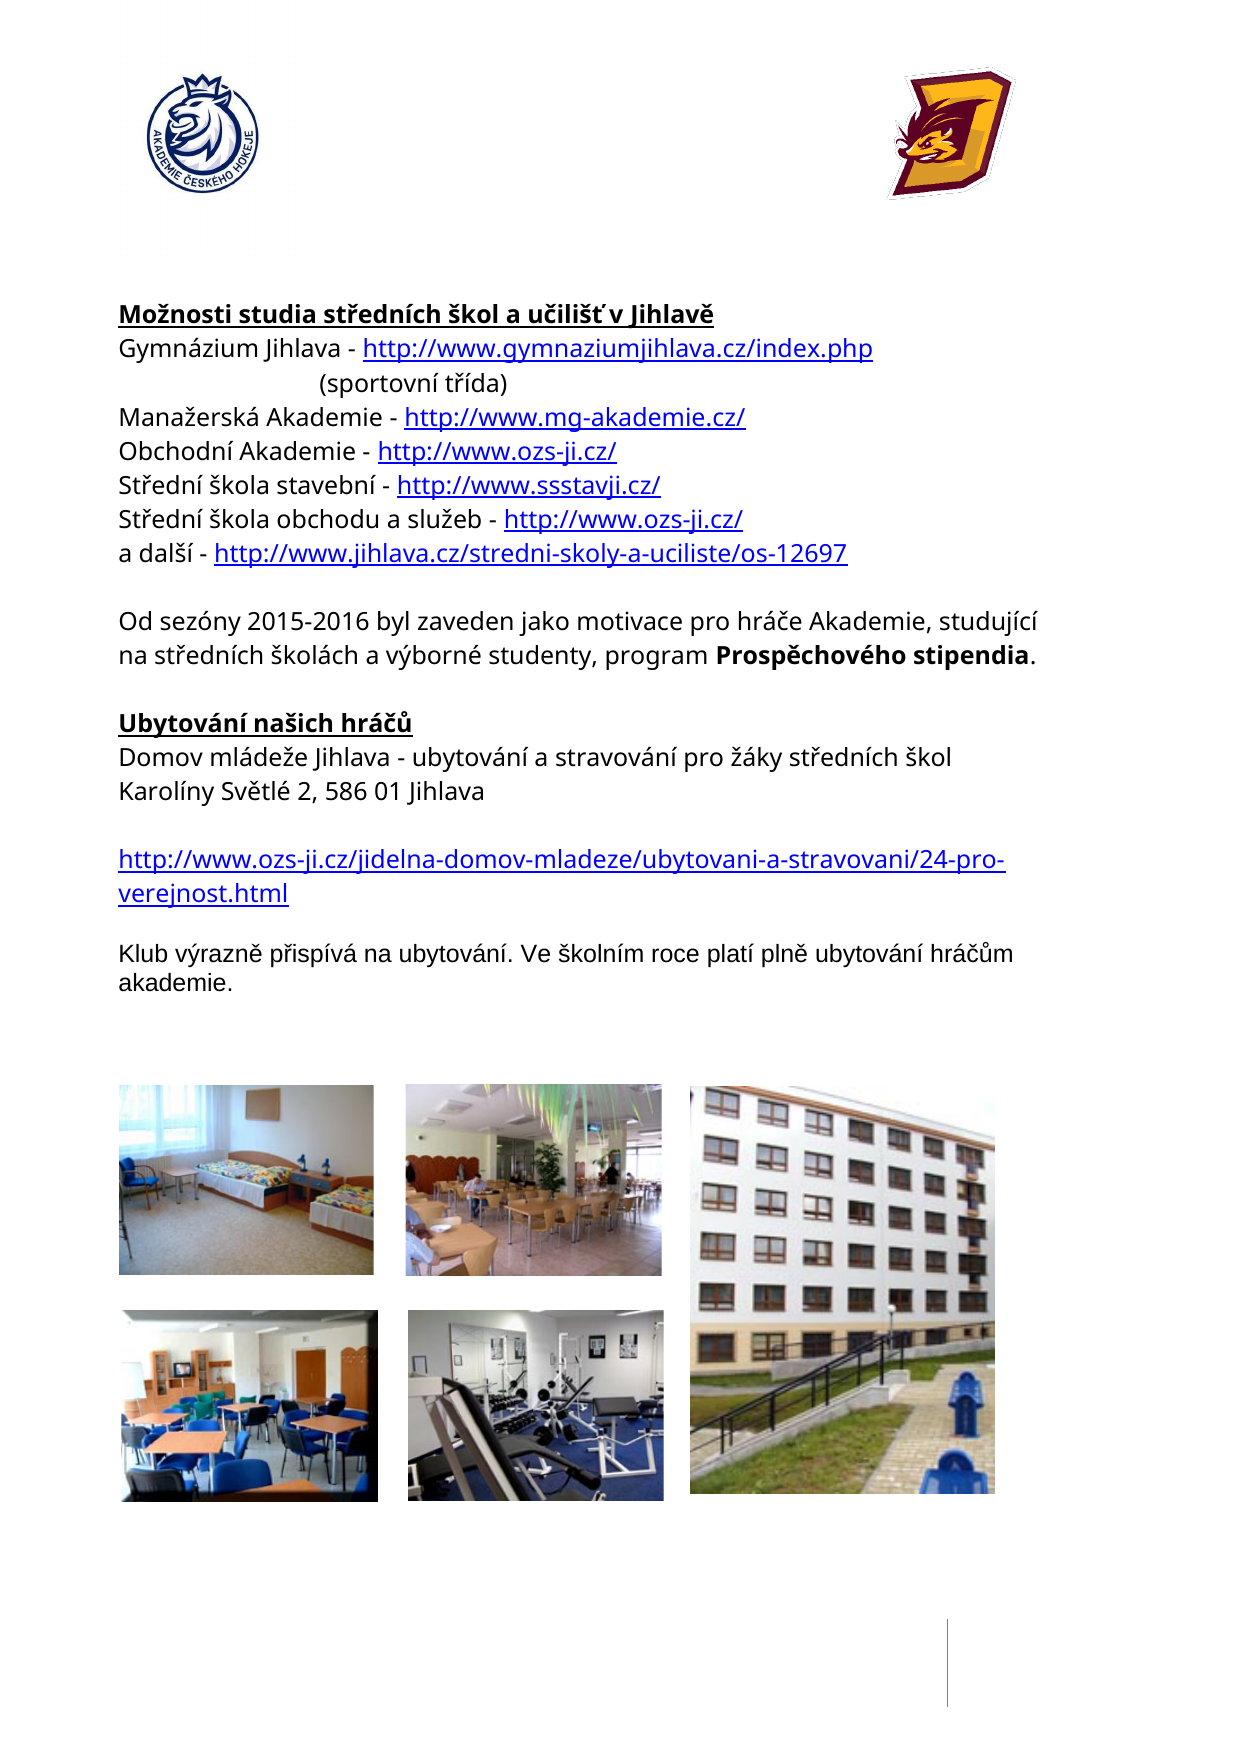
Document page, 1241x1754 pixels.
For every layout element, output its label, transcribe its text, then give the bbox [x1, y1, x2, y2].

picture [886, 67, 1016, 200]
text http://www.ozs-ji.cz/jidelna-domov-mladeze/ubytovani-a-stravovani/24-pro-verejnost.html [118, 842, 1063, 910]
picture [119, 1085, 374, 1275]
text Ubytování našich hráčů [118, 706, 1063, 740]
text Obchodní Akademie - http://www.ozs-ji.cz/ [118, 433, 1063, 467]
picture [80, 0, 336, 256]
text Karolíny Světlé 2, 586 01 Jihlava [118, 774, 1063, 808]
text Domov mládeže Jihlava - ubytování a stravování pro žáky středních škol [118, 740, 1063, 774]
text Gymnázium Jihlava - http://www.gymnaziumjihlava.cz/index.php [118, 331, 1063, 365]
text (sportovní třída) [118, 365, 1063, 399]
text Střední škola stavební - http://www.ssstavji.cz/ [118, 467, 1063, 501]
text Od sezóny 2015-2016 byl zaveden jako motivace pro hráče Akademie, studující na středních školách a výborné studenty, program Prospěchového stipendia. [118, 604, 1063, 672]
text a další - http://www.jihlava.cz/stredni-skoly-a-uciliste/os-12697 [118, 536, 1063, 569]
text Střední škola obchodu a služeb - http://www.ozs-ji.cz/ [118, 501, 1063, 536]
text Manažerská Akademie - http://www.mg-akademie.cz/ [118, 399, 1063, 433]
picture [408, 1310, 664, 1501]
text Klub výrazně přispívá na ubytování. Ve školním roce platí plně ubytování hráčům akademie. [118, 939, 1063, 997]
picture [405, 1084, 662, 1276]
picture [121, 1310, 378, 1502]
picture [690, 1086, 995, 1494]
text Možnosti studia středních škol a učilišť v Jihlavě [118, 297, 1063, 331]
